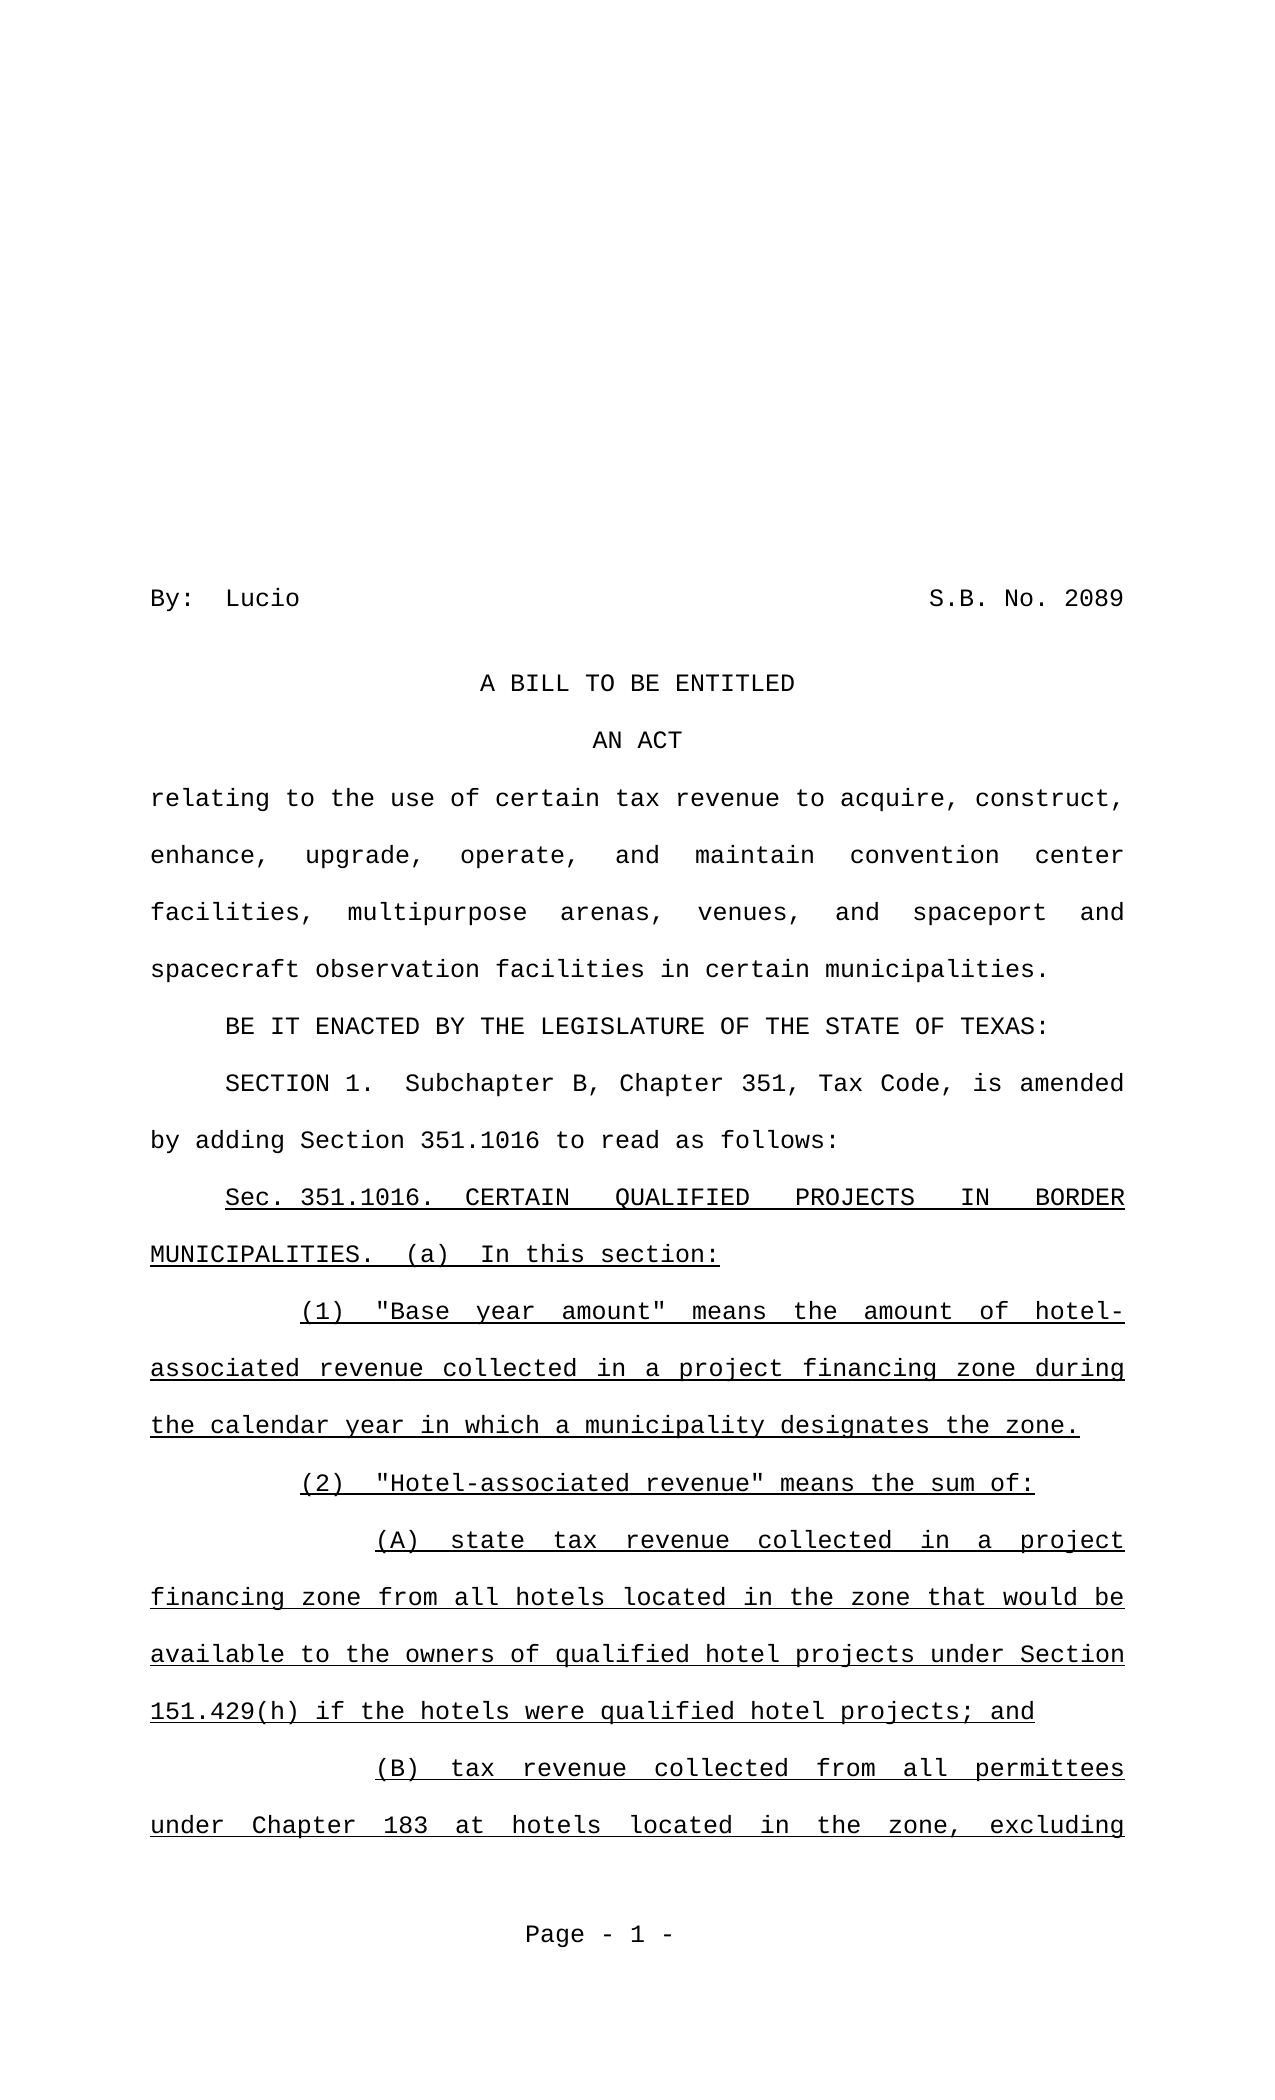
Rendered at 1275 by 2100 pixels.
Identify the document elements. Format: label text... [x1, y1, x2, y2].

text By: Lucio S.B. No. 2089 [150, 585, 1125, 614]
text BE IT ENACTED BY THE LEGISLATURE OF THE STATE OF TEXAS: [150, 1013, 1125, 1042]
text Sec. 351.1016. CERTAIN QUALIFIED PROJECTS IN BORDER MUNICIPALITIES. (a) In this section: [150, 1184, 1125, 1270]
text (2) "Hotel-associated revenue" means the sum of: [150, 1470, 1125, 1498]
text (1) "Base year amount" means the amount of hotel-associated revenue collected in a project financing zone during the calendar year in which a municipality designates the zone. [150, 1381, 1125, 1441]
text (A) state tax revenue collected in a project financing zone from all hotels located in the zone that would be available to the owners of qualified hotel projects under Section 151.429(h) if the hotels were qualified hotel projects; and [150, 1609, 1125, 1665]
text A BILL TO BE ENTITLED [150, 671, 1125, 699]
text relating to the use of certain tax revenue to acquire, construct, enhance, upgrade, operate, and maintain convention center facilities, multipurpose arenas, venues, and spaceport and spacecraft observation facilities in certain municipalities. [150, 785, 1125, 985]
text (A) state tax revenue collected in a project financing zone from all hotels located in the zone that would be available to the owners of qualified hotel projects under Section 151.429(h) if the hotels were qualified hotel projects; and [150, 1527, 1125, 1608]
text AN ACT [150, 728, 1125, 756]
text SECTION 1. Subchapter B, Chapter 351, Tax Code, is amended by adding Section 351.1016 to read as follows: [150, 1070, 1125, 1156]
text (1) "Base year amount" means the amount of hotel-associated revenue collected in a project financing zone during the calendar year in which a municipality designates the zone. [150, 1299, 1125, 1379]
text (A) state tax revenue collected in a project financing zone from all hotels located in the zone that would be available to the owners of qualified hotel projects under Section 151.429(h) if the hotels were qualified hotel projects; and [150, 1666, 1125, 1727]
